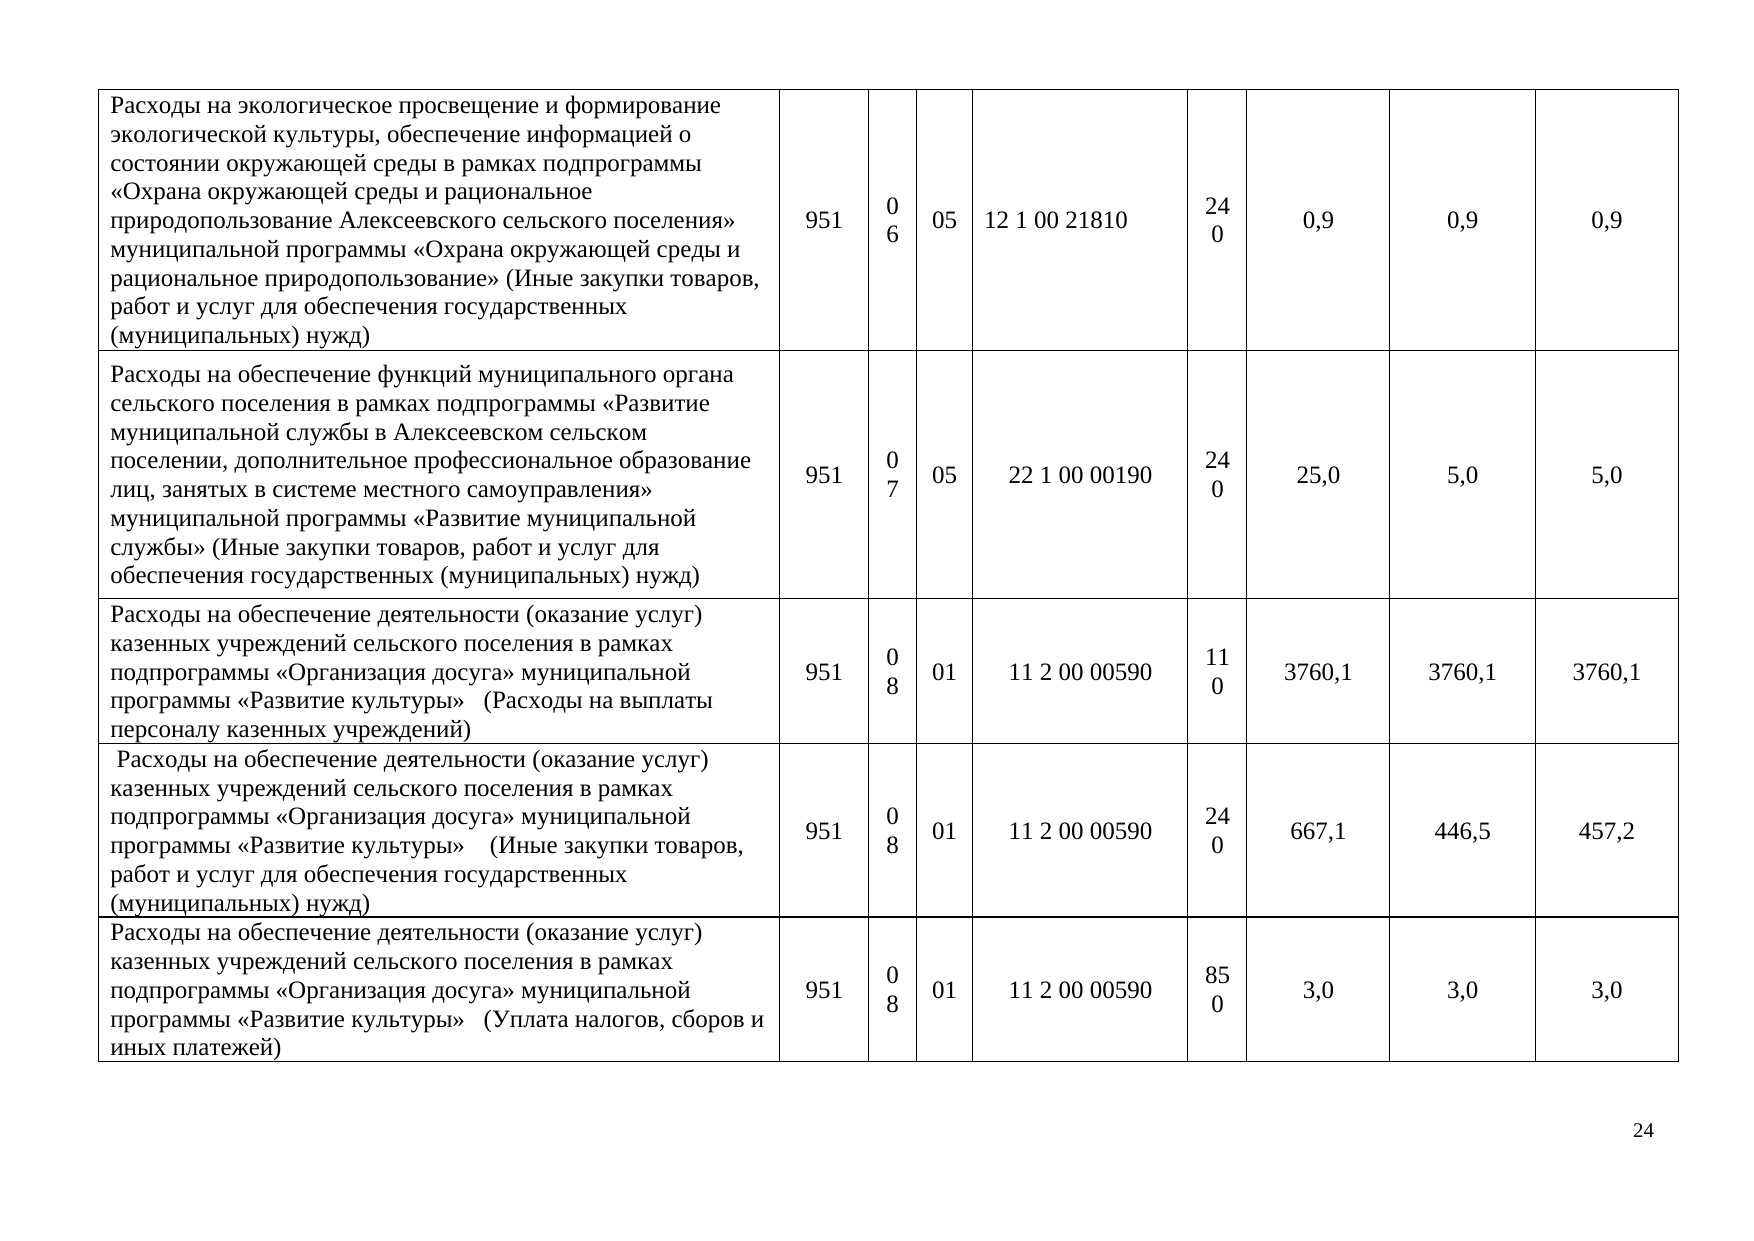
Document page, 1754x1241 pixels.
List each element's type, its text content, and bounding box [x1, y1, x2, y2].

table_cell 01 [917, 744, 972, 916]
table_cell 01 [917, 918, 972, 1061]
table_cell 08 [869, 744, 916, 916]
table_cell 05 [917, 351, 972, 598]
table_cell 12 1 00 21810 [973, 90, 1187, 349]
table_cell 3,0 [1247, 918, 1389, 1061]
table_cell 240 [1188, 351, 1246, 598]
table_cell 951 [780, 918, 868, 1061]
table_cell 110 [1188, 599, 1246, 743]
table_cell 850 [1188, 918, 1246, 1061]
table_cell 11 2 00 00590 [973, 599, 1187, 743]
table_cell 11 2 00 00590 [973, 744, 1187, 916]
table_cell 25,0 [1247, 351, 1389, 598]
table_cell 22 1 00 00190 [973, 351, 1187, 598]
table_cell 3760,1 [1390, 599, 1535, 743]
table_cell 0,9 [1247, 90, 1389, 349]
table_cell 3,0 [1390, 918, 1535, 1061]
table_cell 446,5 [1390, 744, 1535, 916]
table_cell 667,1 [1247, 744, 1389, 916]
table_cell 951 [780, 599, 868, 743]
table_cell Расходы на обеспечение функций муниципального органа сельского поселения в рамках подпрограммы «Развитие муниципальной службы в Алексеевском сельском поселении, дополнительное профессиональное образование лиц, занятых в системе местного самоуправления» муниципальной программы «Развитие муниципальной службы» (Иные закупки товаров, работ и услуг для обеспечения государственных (муниципальных) нужд) [99, 351, 779, 598]
table_cell 951 [780, 351, 868, 598]
table_cell 5,0 [1536, 351, 1678, 598]
table_cell 5,0 [1390, 351, 1535, 598]
table_cell 08 [869, 918, 916, 1061]
table_cell 0,9 [1390, 90, 1535, 349]
table_cell Расходы на обеспечение деятельности (оказание услуг) казенных учреждений сельского поселения в рамках подпрограммы «Организация досуга» муниципальной программы «Развитие культуры» (Иные закупки товаров, работ и услуг для обеспечения государственных (муниципальных) нужд) [99, 744, 779, 916]
table_cell 3760,1 [1536, 599, 1678, 743]
table_cell 07 [869, 351, 916, 598]
table_cell 01 [917, 599, 972, 743]
table_cell 0,9 [1536, 90, 1678, 349]
table_cell 08 [869, 599, 916, 743]
table_cell 11 2 00 00590 [973, 918, 1187, 1061]
table_cell 3,0 [1536, 918, 1678, 1061]
table_cell Расходы на экологическое просвещение и формирование экологической культуры, обеспечение информацией о состоянии окружающей среды в рамках подпрограммы «Охрана окружающей среды и рациональное природопользование Алексеевского сельского поселения» муниципальной программы «Охрана окружающей среды и рациональное природопользование» (Иные закупки товаров, работ и услуг для обеспечения государственных (муниципальных) нужд) [99, 90, 779, 349]
table_cell 951 [780, 90, 868, 349]
table_cell Расходы на обеспечение деятельности (оказание услуг) казенных учреждений сельского поселения в рамках подпрограммы «Организация досуга» муниципальной программы «Развитие культуры» (Расходы на выплаты персоналу казенных учреждений) [99, 599, 779, 743]
table_cell 951 [780, 744, 868, 916]
table_cell 05 [917, 90, 972, 349]
table_cell 06 [869, 90, 916, 349]
table_cell 3760,1 [1247, 599, 1389, 743]
table_cell 457,2 [1536, 744, 1678, 916]
table_cell 240 [1188, 90, 1246, 349]
table_cell 240 [1188, 744, 1246, 916]
table_cell Расходы на обеспечение деятельности (оказание услуг) казенных учреждений сельского поселения в рамках подпрограммы «Организация досуга» муниципальной программы «Развитие культуры» (Уплата налогов, сборов и иных платежей) [99, 918, 779, 1061]
